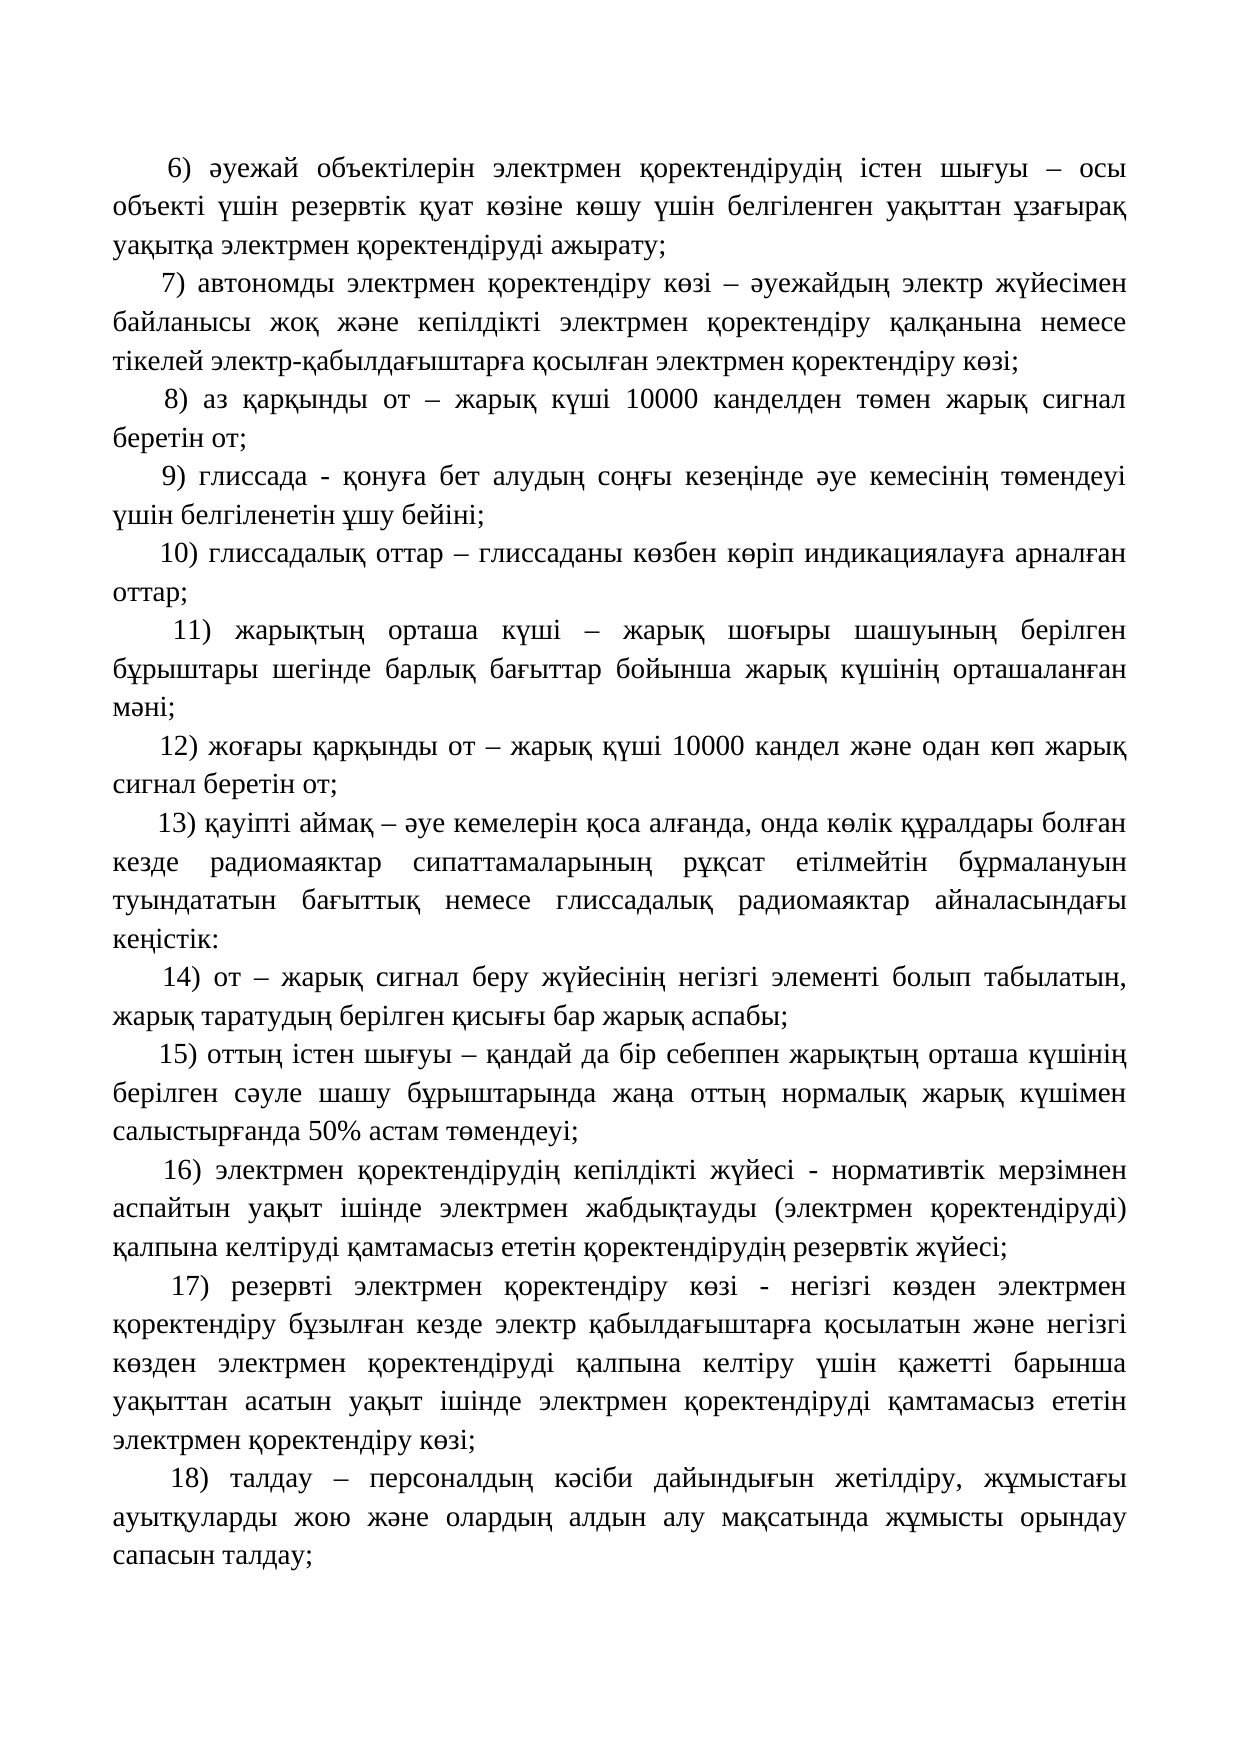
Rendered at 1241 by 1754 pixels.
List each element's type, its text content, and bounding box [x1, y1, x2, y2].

text 17) резервті электрмен қоректендіру көзі - негізгі көзден электрмен қоректендіру бұзылған кезде электр қабылдағыштарға қосылатын және негізгі көзден электрмен қоректендіруді қалпына келтіру үшін қажетті барынша уақыттан асатын уақыт ішінде электрмен қоректендіруді қамтамасыз ететін электрмен қоректендіру көзі; [112, 1268, 1128, 1455]
text 6) әуежай объектілерін электрмен қоректендірудің істен шығуы – осы объекті үшін резервтік қуат көзіне көшу үшін белгіленген уақыттан ұзағырақ уақытқа электрмен қоректендіруді ажырату; [112, 150, 1128, 261]
text 12) жоғары қарқынды от – жарық қүші 10000 кандел және одан көп жарық сигнал беретін от; [112, 728, 1128, 800]
text 9) глиссада - қонуға бет алудың соңғы кезеңінде әуе кемесінің төмендеуі үшін белгіленетін ұшу бейіні; [112, 458, 1128, 530]
text 14) от – жарық сигнал беру жүйесінің негізгі элементі болып табылатын, жарық таратудың берілген қисығы бар жарық аспабы; [112, 959, 1128, 1031]
text 10) глиссадалық оттар – глиссаданы көзбен көріп индикациялауға арналған оттар; [112, 535, 1128, 607]
text 15) оттың істен шығуы – қандай да бір себеппен жарықтың орташа күшінің берілген сәуле шашу бұрыштарында жаңа оттың нормалық жарық күшімен салыстырғанда 50% астам төмендеуі; [112, 1036, 1128, 1147]
text 7) автономды электрмен қоректендіру көзі – әуежайдың электр жүйесімен байланысы жоқ және кепілдікті электрмен қоректендіру қалқанына немесе тікелей электр-қабылдағыштарға қосылған электрмен қоректендіру көзі; [112, 266, 1128, 376]
text 8) аз қарқынды от – жарық күші 10000 канделден төмен жарық сигнал беретін от; [112, 381, 1128, 453]
text 16) электрмен қоректендірудің кепілдікті жүйесі - нормативтік мерзімнен аспайтын уақыт ішінде электрмен жабдықтауды (электрмен қоректендіруді) қалпына келтіруді қамтамасыз ететін қоректендірудің резервтік жүйесі; [112, 1152, 1128, 1263]
text 13) қауіпті аймақ – әуе кемелерін қоса алғанда, онда көлік құралдары болған кезде радиомаяктар сипаттамаларының рұқсат етілмейтін бұрмалануын туындататын бағыттық немесе глиссадалық радиомаяктар айналасындағы кеңістік: [112, 805, 1128, 954]
text 18) талдау – персоналдың кәсіби дайындығын жетілдіру, жұмыстағы ауытқуларды жою және олардың алдын алу мақсатында жұмысты орындау сапасын талдау; [112, 1460, 1128, 1571]
text 11) жарықтың орташа күші – жарық шоғыры шашуының берілген бұрыштары шегінде барлық бағыттар бойынша жарық күшінің орташаланған мәні; [112, 612, 1128, 723]
